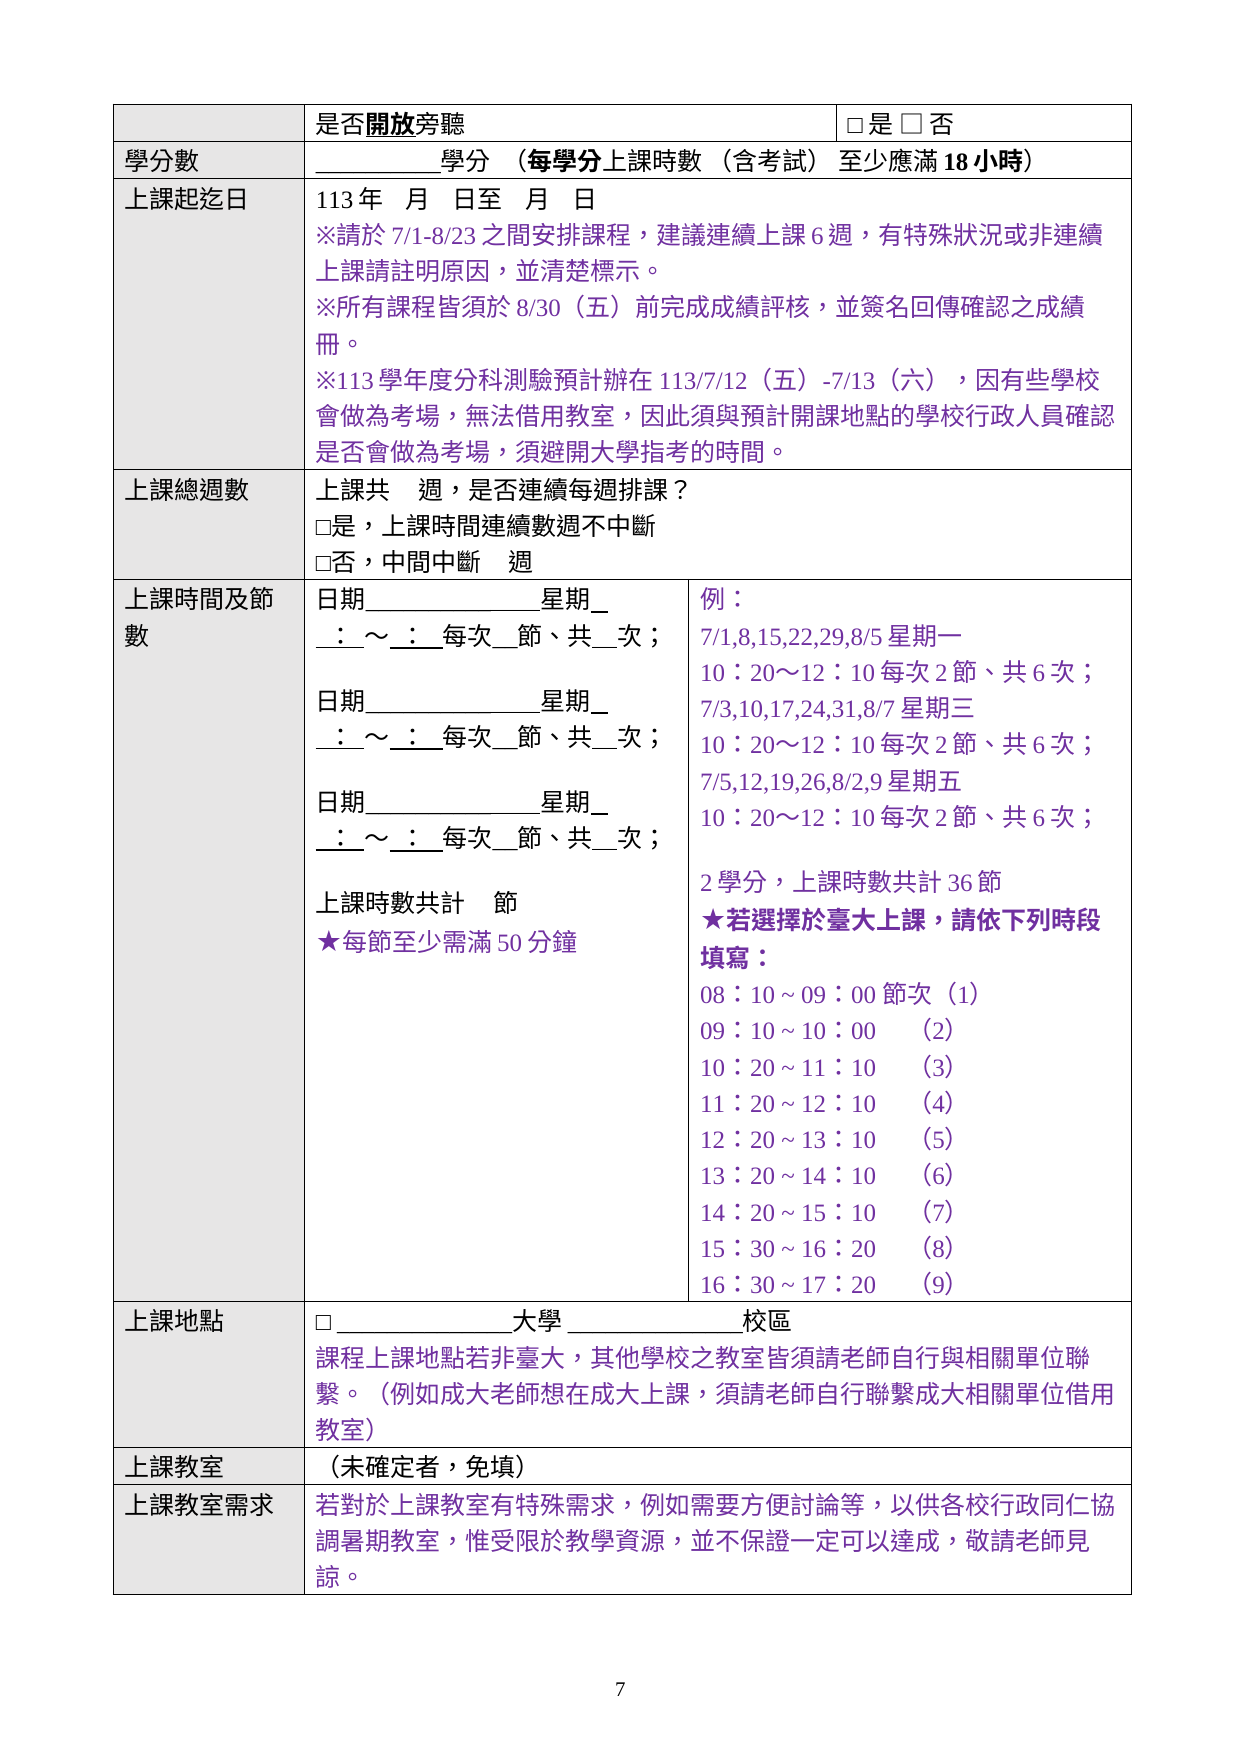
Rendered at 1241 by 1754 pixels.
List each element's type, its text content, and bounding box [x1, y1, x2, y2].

table_cell 是否開放旁聽 [305, 105, 836, 141]
table_cell 上課起迄日 [114, 179, 304, 469]
table_cell □ ______________大學 ______________校區 課程上課地點若非臺大，其他學校之教室皆須請老師自行與相關單位聯繫。（例如成大老師想在成大上課，須請老師自行聯繫成大相關單位借用教室） [305, 1302, 1131, 1447]
table_cell 例： 7/1,8,15,22,29,8/5星期一 10：20～12：10每次2節、共6次； 7/3,10,17,24,31,8/7星期三 10：20～12：10每次2節、共6次； 7/5,12,19,26,8/2,9星期五 10：20～12：10每次2節、共6次； 2學分，上課時數共計36節 ★若選擇於臺大上課，請依下列時段填寫： 08：10 ~ 09：00 節次（1） 09：10 ~ 10：00 （2） 10：20 ~ 11：10 （3） 11：20 ~ 12：10 （4） 12：20 ~ 13：10 （5） 13：20 ~ 14：10 （6） 14：20 ~ 15：10 （7） 15：30 ~ 16：20 （8） 16：30 ~ 17：20 （9） [689, 580, 1131, 1301]
table_cell 113年 月 日至 月 日 ※請於7/1-8/23之間安排課程，建議連續上課6週，有特殊狀況或非連續上課請註明原因，並清楚標示。 ※所有課程皆須於8/30（五）前完成成績評核，並簽名回傳確認之成績冊。 ※113學年度分科測驗預計辦在113/7/12（五）-7/13（六），因有些學校會做為考場，無法借用教室，因此須與預計開課地點的學校行政人員確認是否會做為考場，須避開大學指考的時間。 [305, 179, 1131, 469]
table_cell 上課地點 [114, 1302, 304, 1447]
table_cell 上課教室 [114, 1448, 304, 1484]
table_cell 上課教室需求 [114, 1485, 304, 1594]
table_cell □ 是 □ 否 [837, 105, 1131, 141]
table_cell 上課時間及節數 [114, 580, 304, 1301]
table_cell 上課總週數 [114, 470, 304, 579]
table_cell 日期__________＿＿星期 ： ～ ： 每次__節、共＿次； 日期__________＿＿星期 ： ～ ： 每次__節、共＿次； 日期__________＿＿星期 ： ～ ： 每次__節、共＿次； 上課時數共計 節 ★每節至少需滿50分鐘 [305, 580, 688, 1301]
table_cell 上課共 週，是否連續每週排課？ □是，上課時間連續數週不中斷 □否，中間中斷 週 [305, 470, 1131, 579]
table_cell 學分數 [114, 142, 304, 178]
table_cell __________學分 （每學分上課時數 （含考試） 至少應滿18小時） [305, 142, 1131, 178]
table_cell （未確定者，免填） [305, 1448, 1131, 1484]
table_cell 若對於上課教室有特殊需求，例如需要方便討論等，以供各校行政同仁協調暑期教室，惟受限於教學資源，並不保證一定可以達成，敬請老師見諒。 [305, 1485, 1131, 1594]
